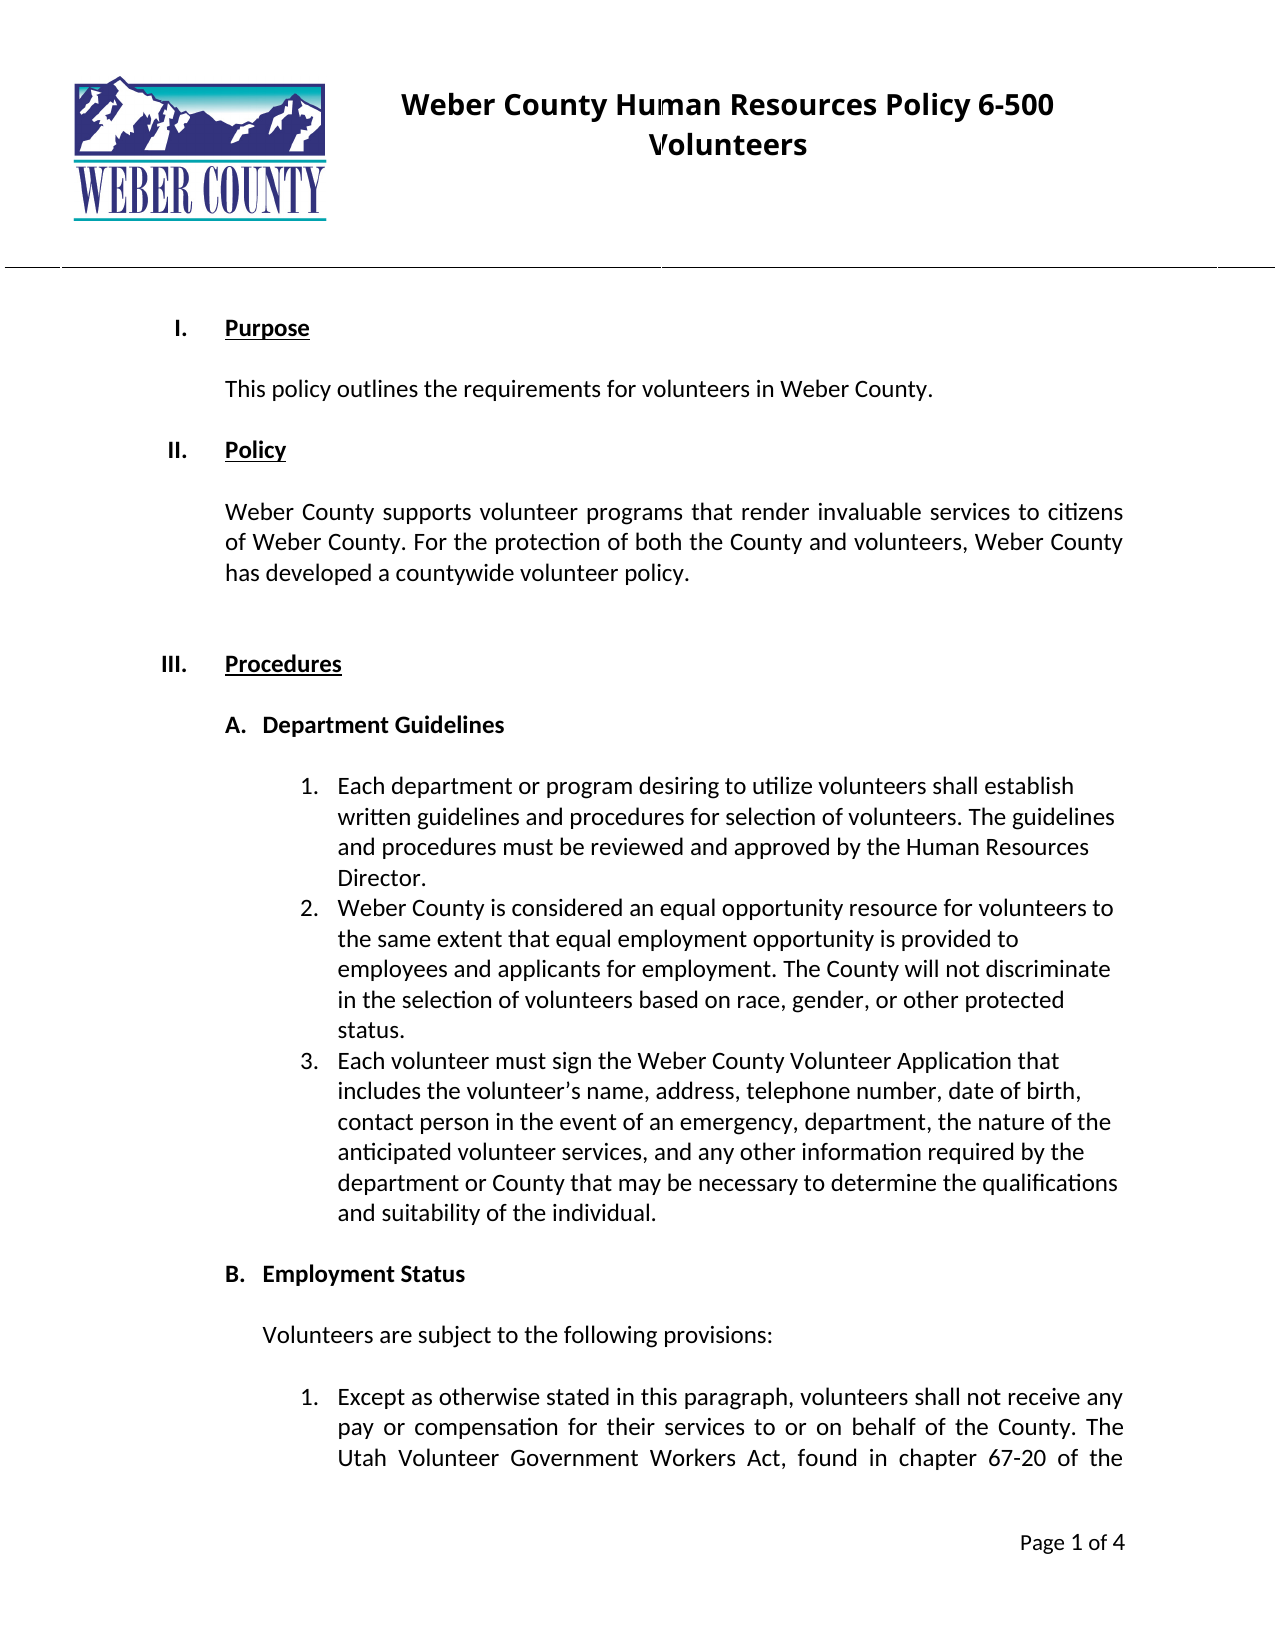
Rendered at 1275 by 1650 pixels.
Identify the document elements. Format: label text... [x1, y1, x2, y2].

list Employment Status [225, 1259, 1125, 1289]
list Procedures [187, 648, 1125, 679]
list Each volunteer must sign the Weber County Volunteer Application that includes the volunteer’s name, address, telephone number, date of birth, contact person in the event of an emergency, department, the nature of the anticipated volunteer services, and any other information required by the department or County that may be necessary to determine the qualifications and suitability of the individual. [300, 1045, 1125, 1228]
list Weber County is considered an equal opportunity resource for volunteers to the same extent that equal employment opportunity is provided to employees and applicants for employment. The County will not discriminate in the selection of volunteers based on race, gender, or other protected status. [300, 892, 1125, 1045]
text This policy outlines the requirements for volunteers in Weber County. [225, 373, 1125, 404]
text Weber County supports volunteer programs that render invaluable services to citizens of Weber County. For the protection of both the County and volunteers, Weber County has developed a countywide volunteer policy. [225, 496, 1125, 587]
list Purpose [187, 312, 1125, 343]
list Each department or program desiring to utilize volunteers shall establish written guidelines and procedures for selection of volunteers. The guidelines and procedures must be reviewed and approved by the Human Resources Director. [300, 770, 1125, 892]
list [300, 1381, 1125, 1472]
picture [73, 76, 327, 221]
list Policy [187, 434, 1125, 465]
text Volunteers are subject to the following provisions: [262, 1320, 1125, 1350]
list Department Guidelines [225, 709, 1125, 740]
